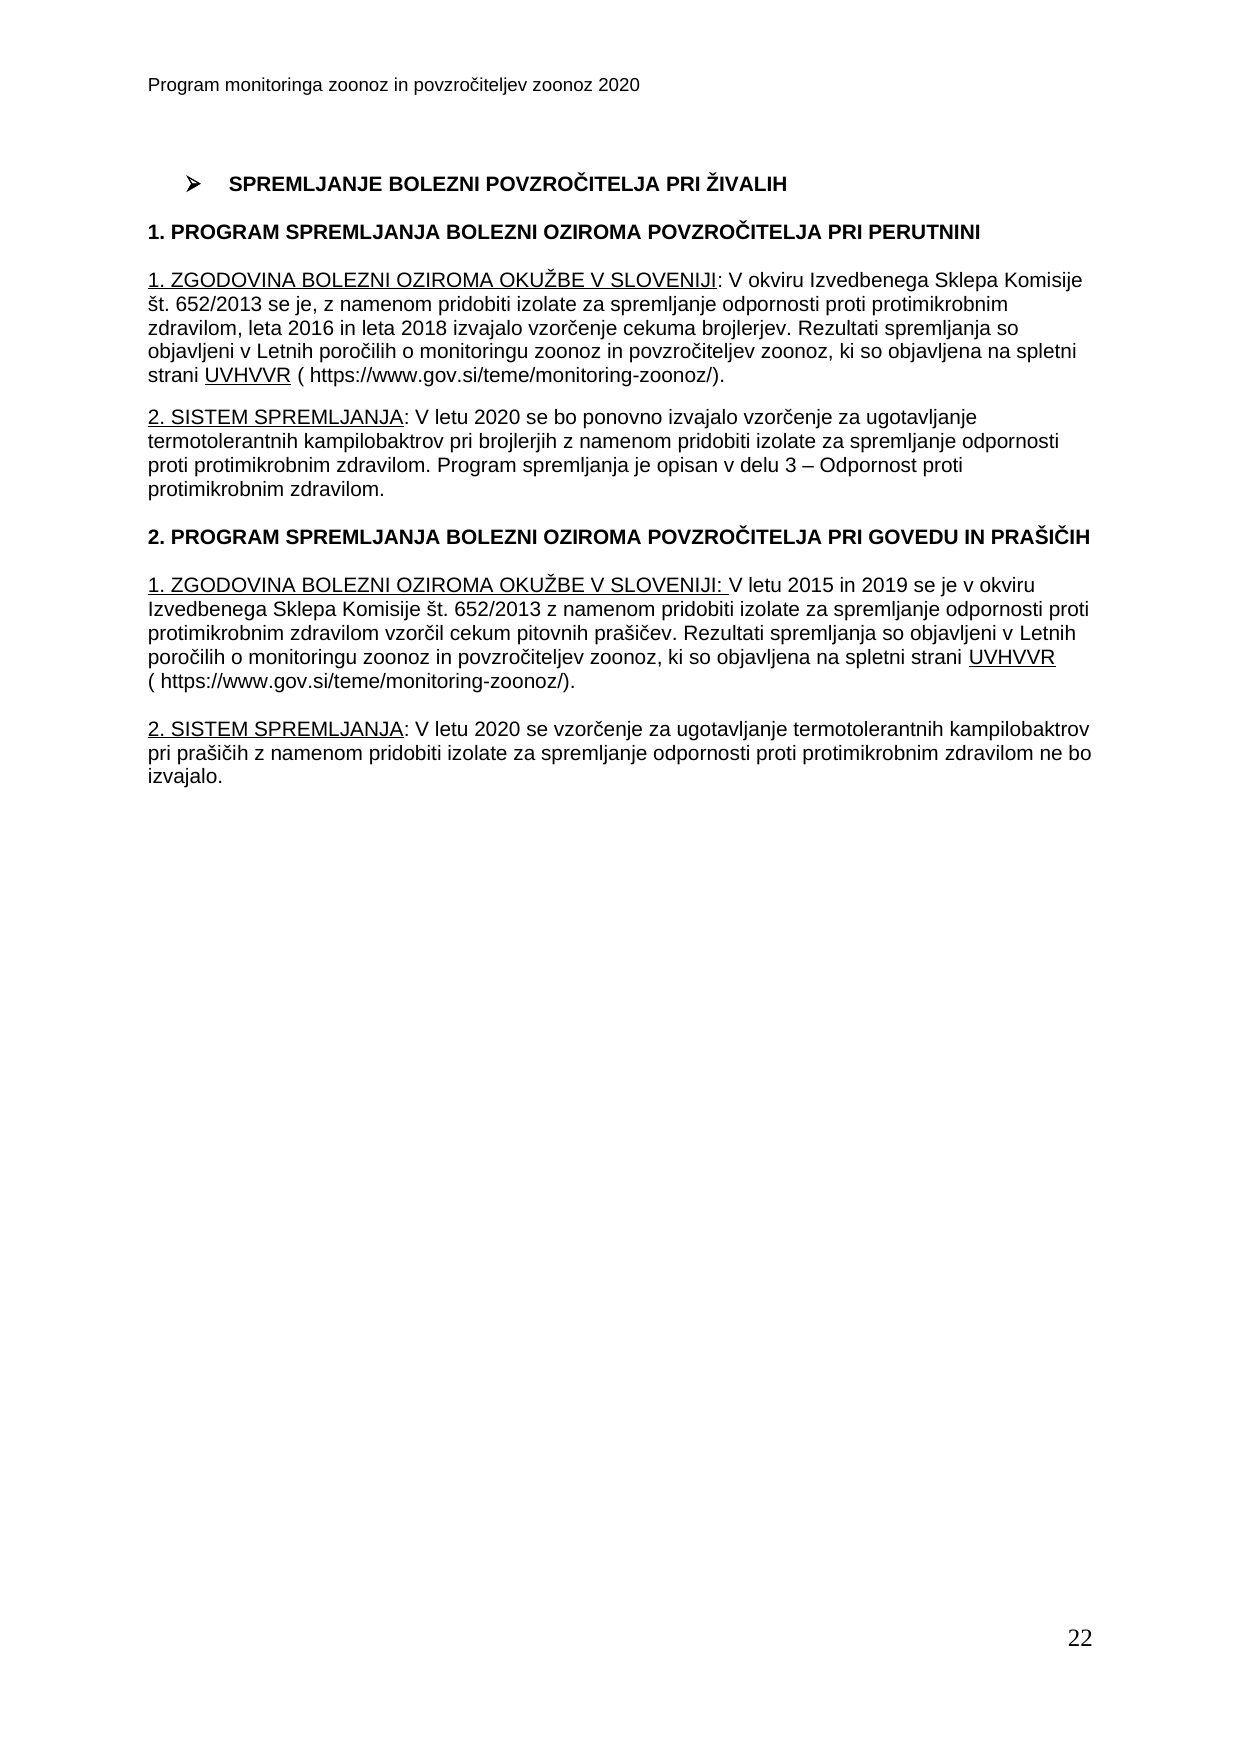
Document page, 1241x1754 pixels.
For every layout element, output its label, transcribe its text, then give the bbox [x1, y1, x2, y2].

text 2. PROGRAM SPREMLJANJA BOLEZNI OZIROMA POVZROČITELJA PRI GOVEDU IN PRAŠIČIH [148, 525, 1093, 549]
text 2. SISTEM SPREMLJANJA: V letu 2020 se vzorčenje za ugotavljanje termotolerantnih kampilobaktrov pri prašičih z namenom pridobiti izolate za spremljanje odpornosti proti protimikrobnim zdravilom ne bo izvajalo. [148, 716, 1093, 788]
text 1. ZGODOVINA BOLEZNI OZIROMA OKUŽBE V SLOVENIJI: V okviru Izvedbenega Sklepa Komisije št. 652/2013 se je, z namenom pridobiti izolate za spremljanje odpornosti proti protimikrobnim zdravilom, leta 2016 in leta 2018 izvajalo vzorčenje cekuma brojlerjev. Rezultati spremljanja so objavljeni v Letnih poročilih o monitoringu zoonoz in povzročiteljev zoonoz, ki so objavljena na spletni strani UVHVVR ( https://www.gov.si/teme/monitoring-zoonoz/). [148, 267, 1093, 387]
text 1. ZGODOVINA BOLEZNI OZIROMA OKUŽBE V SLOVENIJI: V letu 2015 in 2019 se je v okviru Izvedbenega Sklepa Komisije št. 652/2013 z namenom pridobiti izolate za spremljanje odpornosti proti protimikrobnim zdravilom vzorčil cekum pitovnih prašičev. Rezultati spremljanja so objavljeni v Letnih poročilih o monitoringu zoonoz in povzročiteljev zoonoz, ki so objavljena na spletni strani UVHVVR ( https://www.gov.si/teme/monitoring-zoonoz/). [148, 573, 1093, 692]
list SPREMLJANJE BOLEZNI POVZROČITELJA PRI ŽIVALIH [185, 172, 1093, 196]
text 1. PROGRAM SPREMLJANJA BOLEZNI OZIROMA POVZROČITELJA PRI PERUTNINI [148, 219, 1093, 243]
text 2. SISTEM SPREMLJANJA: V letu 2020 se bo ponovno izvajalo vzorčenje za ugotavljanje termotolerantnih kampilobaktrov pri brojlerjih z namenom pridobiti izolate za spremljanje odpornosti proti protimikrobnim zdravilom. Program spremljanja je opisan v delu 3 – Odpornost proti protimikrobnim zdravilom. [148, 405, 1093, 501]
